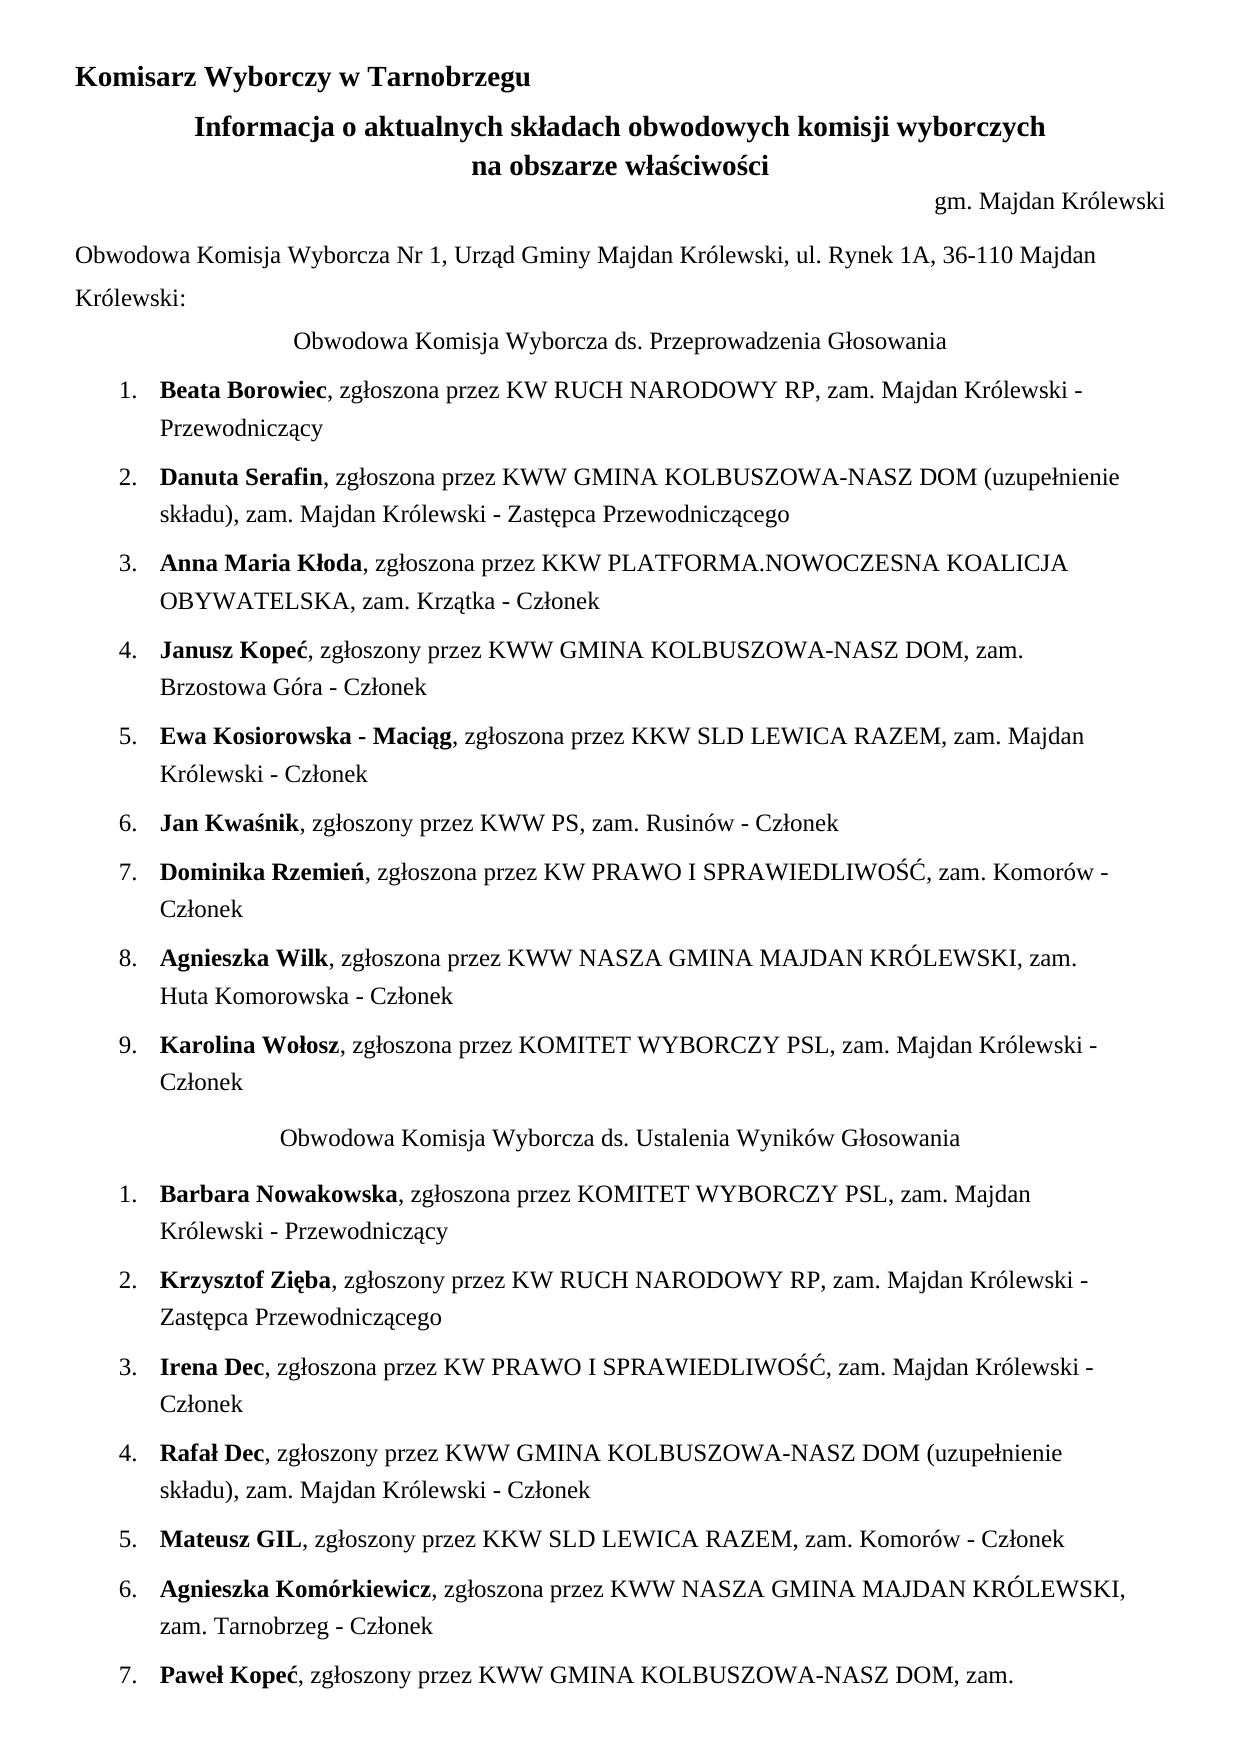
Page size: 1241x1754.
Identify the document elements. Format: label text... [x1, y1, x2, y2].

table_cell Agnieszka Wilk, zgłoszona przez KWW NASZA GMINA MAJDAN KRÓLEWSKI, zam. Huta Komorowska - Członek [148, 938, 1138, 1024]
table_cell Danuta Serafin, zgłoszona przez KWW GMINA KOLBUSZOWA-NASZ DOM (uzupełnienie składu), zam. Majdan Królewski - Zastępca Przewodniczącego [148, 456, 1138, 542]
table_cell 9. [75, 1024, 148, 1110]
table_cell Karolina Wołosz, zgłoszona przez KOMITET WYBORCZY PSL, zam. Majdan Królewski - Członek [148, 1024, 1138, 1110]
table_cell Mateusz GIL, zgłoszony przez KKW SLD LEWICA RAZEM, zam. Komorów - Członek [148, 1519, 1138, 1568]
table_cell Janusz Kopeć, zgłoszony przez KWW GMINA KOLBUSZOWA-NASZ DOM, zam. Brzostowa Góra - Członek [148, 629, 1138, 715]
table_cell Dominika Rzemień, zgłoszona przez KW PRAWO I SPRAWIEDLIWOŚĆ, zam. Komorów - Członek [148, 851, 1138, 937]
table_cell 4. [75, 1432, 148, 1518]
table_cell 3. [75, 543, 148, 629]
text Obwodowa Komisja Wyborcza ds. Przeprowadzenia Głosowania [75, 326, 1165, 355]
text na obszarze właściwości [75, 148, 1165, 181]
table_cell Agnieszka Komórkiewicz, zgłoszona przez KWW NASZA GMINA MAJDAN KRÓLEWSKI, zam. Tarnobrzeg - Członek [148, 1568, 1138, 1654]
table_cell 3. [75, 1346, 148, 1432]
table_cell Ewa Kosiorowska - Maciąg, zgłoszona przez KKW SLD LEWICA RAZEM, zam. Majdan Królewski - Członek [148, 715, 1138, 802]
table_header Beata Borowiec, zgłoszona przez KW RUCH NARODOWY RP, zam. Majdan Królewski - Przewodniczący [148, 370, 1138, 456]
table_header 1. [75, 370, 148, 456]
table_cell Krzysztof Zięba, zgłoszony przez KW RUCH NARODOWY RP, zam. Majdan Królewski - Zastępca Przewodniczącego [148, 1259, 1138, 1346]
table_cell 7. [75, 851, 148, 937]
table_cell 6. [75, 1568, 148, 1654]
table_cell Jan Kwaśnik, zgłoszony przez KWW PS, zam. Rusinów - Członek [148, 802, 1138, 851]
text gm. Majdan Królewski [75, 186, 1165, 215]
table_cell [148, 1654, 1138, 1695]
table_cell Rafał Dec, zgłoszony przez KWW GMINA KOLBUSZOWA-NASZ DOM (uzupełnienie składu), zam. Majdan Królewski - Członek [148, 1432, 1138, 1518]
text Informacja o aktualnych składach obwodowych komisji wyborczych [75, 109, 1165, 143]
text Obwodowa Komisja Wyborcza ds. Ustalenia Wyników Głosowania [75, 1123, 1165, 1152]
table_cell 7. [75, 1654, 148, 1695]
table_cell 5. [75, 1519, 148, 1568]
table_cell 2. [75, 1259, 148, 1346]
table_header Barbara Nowakowska, zgłoszona przez KOMITET WYBORCZY PSL, zam. Majdan Królewski - Przewodniczący [148, 1173, 1138, 1259]
text Obwodowa Komisja Wyborcza Nr 1, Urząd Gminy Majdan Królewski, ul. Rynek 1A, 36-110 Majdan Królewski: [75, 240, 1165, 312]
table_cell 6. [75, 802, 148, 851]
table_cell Irena Dec, zgłoszona przez KW PRAWO I SPRAWIEDLIWOŚĆ, zam. Majdan Królewski - Członek [148, 1346, 1138, 1432]
table_cell 8. [75, 938, 148, 1024]
table_cell 5. [75, 715, 148, 802]
table_cell 4. [75, 629, 148, 715]
table_cell 2. [75, 456, 148, 542]
table_cell Anna Maria Kłoda, zgłoszona przez KKW PLATFORMA.NOWOCZESNA KOALICJA OBYWATELSKA, zam. Krzątka - Członek [148, 543, 1138, 629]
text Komisarz Wyborczy w Tarnobrzegu [75, 59, 1165, 93]
table_header 1. [75, 1173, 148, 1259]
